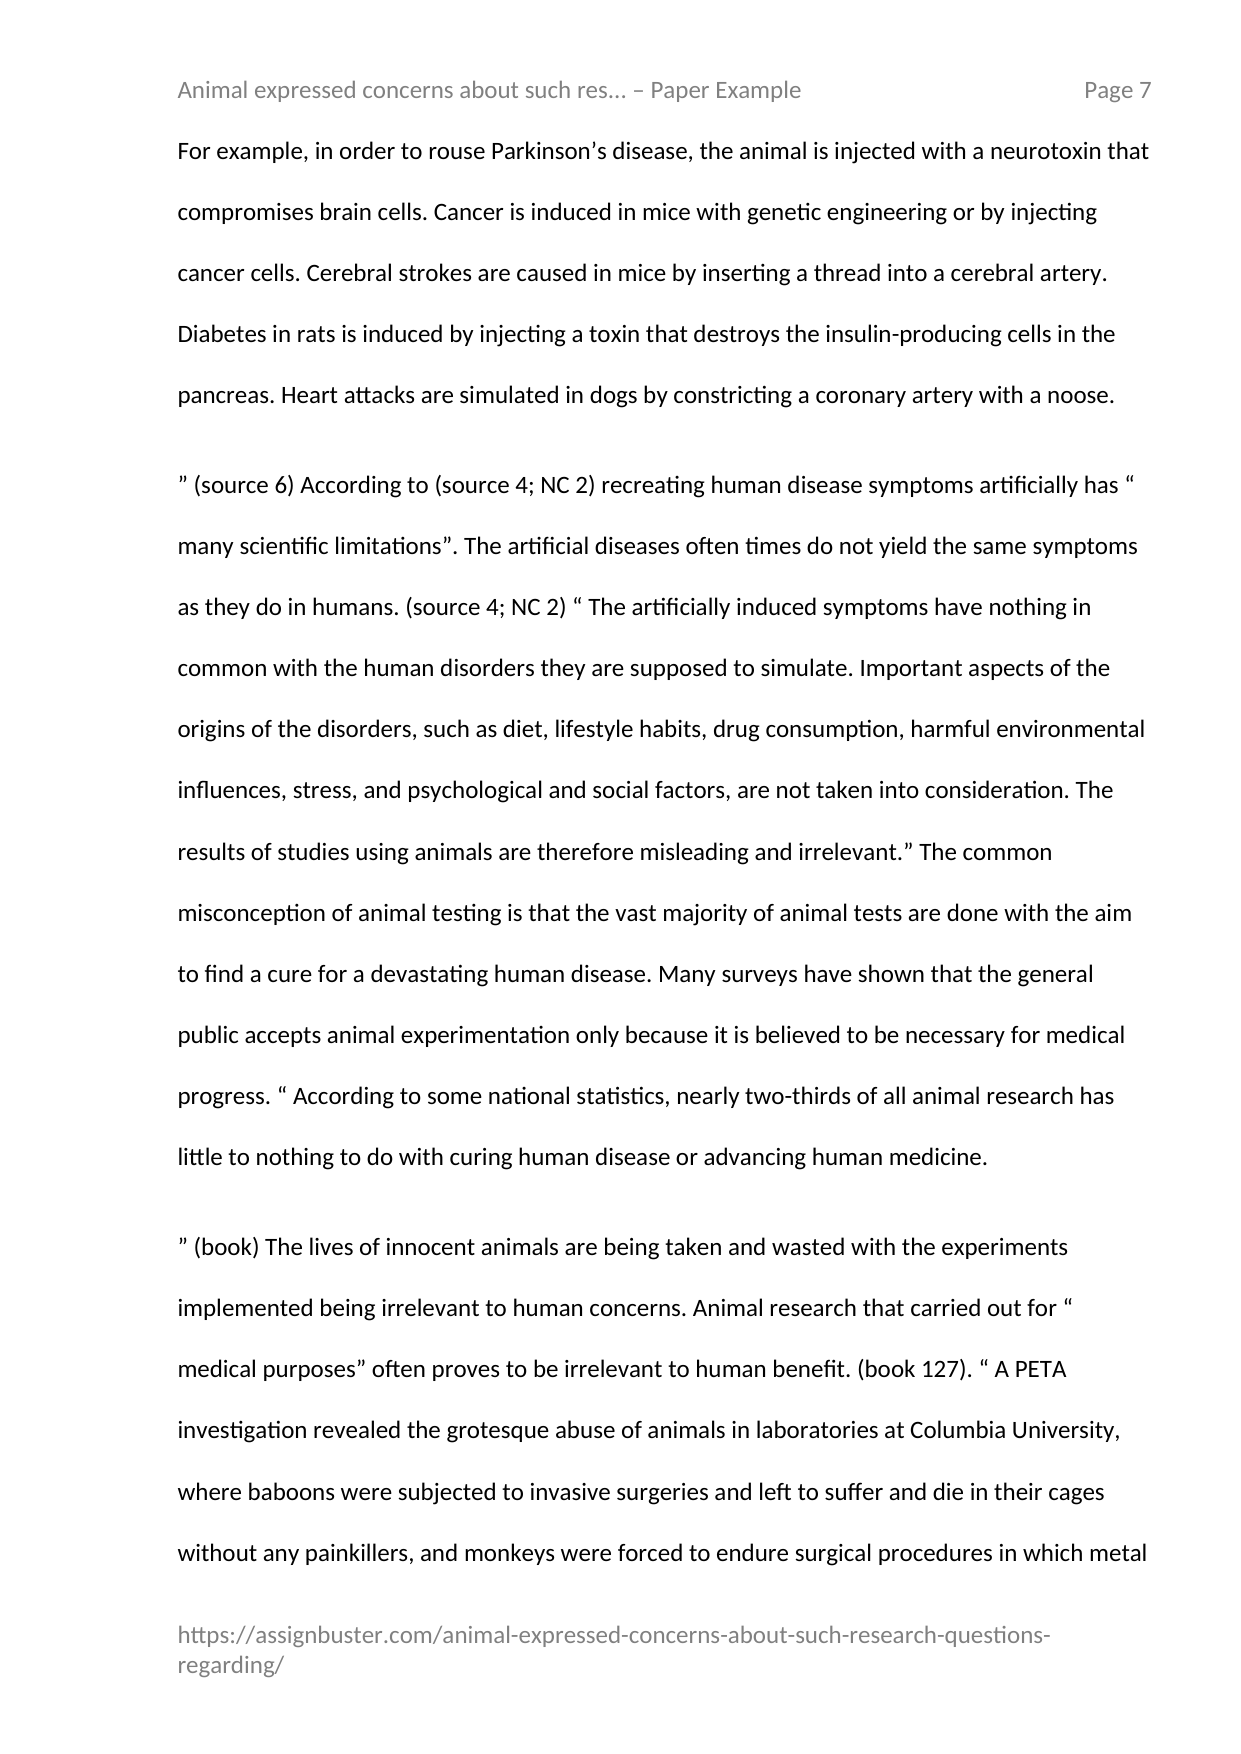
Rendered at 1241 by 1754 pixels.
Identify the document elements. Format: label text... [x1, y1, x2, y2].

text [177, 1231, 1152, 1567]
text ” (source 6) According to (source 4; NC 2) recreating human disease symptoms artificially has “ many scientific limitations”. The artificial diseases often times do not yield the same symptoms as they do in humans. (source 4; NC 2) “ The artificially induced symptoms have nothing in common with the human disorders they are supposed to simulate. Important aspects of the origins of the disorders, such as diet, lifestyle habits, drug consumption, harmful environmental influences, stress, and psychological and social factors, are not taken into consideration. The results of studies using animals are therefore misleading and irrelevant.” The common misconception of animal testing is that the vast majority of animal tests are done with the aim to find a cure for a devastating human disease. Many surveys have shown that the general public accepts animal experimentation only because it is believed to be necessary for medical progress. “ According to some national statistics, nearly two-thirds of all animal research has little to nothing to do with curing human disease or advancing human medicine. [177, 469, 1152, 1171]
text For example, in order to rouse Parkinson’s disease, the animal is injected with a neurotoxin that compromises brain cells. Cancer is induced in mice with genetic engineering or by injecting cancer cells. Cerebral strokes are caused in mice by inserting a thread into a cerebral artery. Diabetes in rats is induced by injecting a toxin that destroys the insulin-producing cells in the pancreas. Heart attacks are simulated in dogs by constricting a coronary artery with a noose. [177, 135, 1152, 409]
